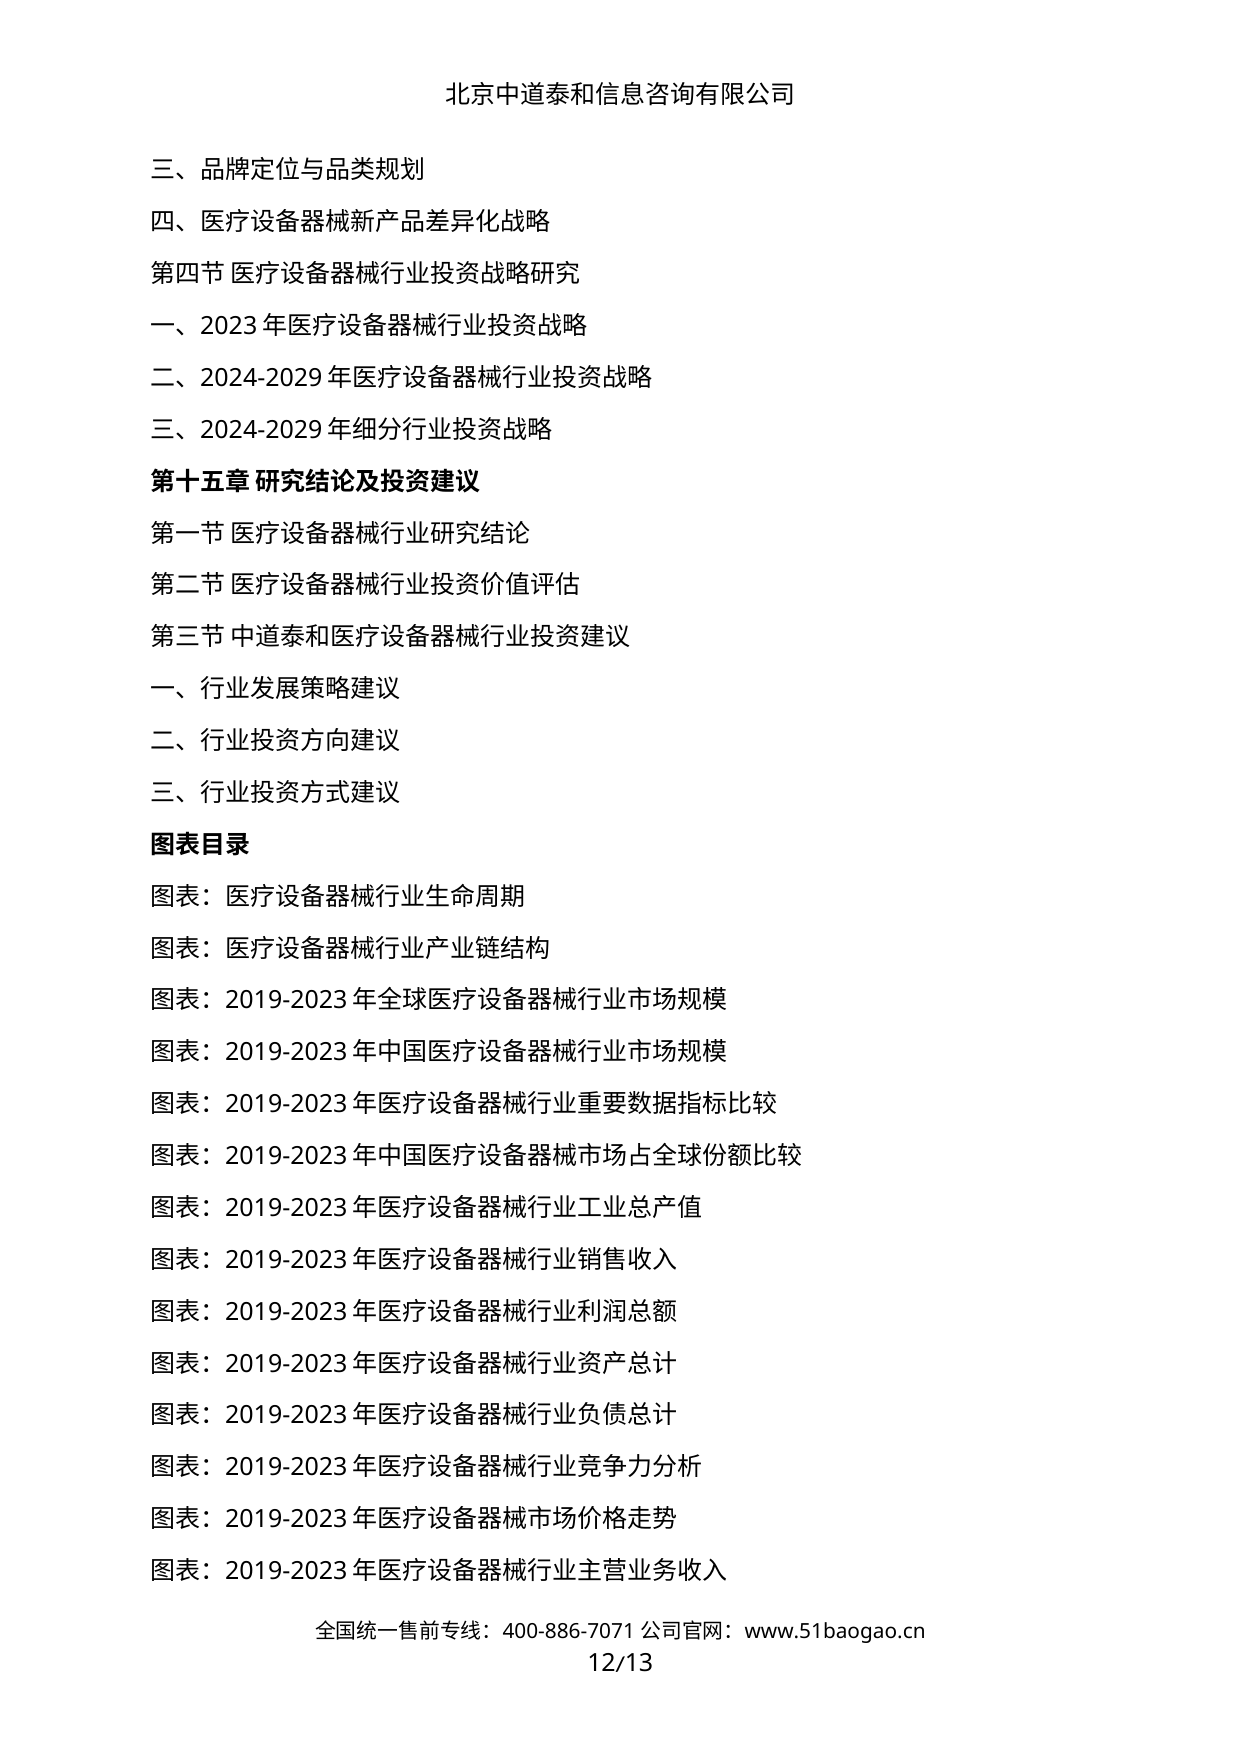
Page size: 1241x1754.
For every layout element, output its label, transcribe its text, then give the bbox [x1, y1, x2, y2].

text 三、品牌定位与品类规划 [150, 150, 1090, 186]
text 一、2023年医疗设备器械行业投资战略 [150, 306, 1090, 342]
text 图表：2019-2023年医疗设备器械行业销售收入 [150, 1239, 1090, 1276]
text 图表：2019-2023年医疗设备器械行业主营业务收入 [150, 1551, 1090, 1587]
text 一、行业发展策略建议 [150, 669, 1090, 705]
text 图表目录 [150, 824, 1090, 861]
text 第四节 医疗设备器械行业投资战略研究 [150, 254, 1090, 290]
text 第一节 医疗设备器械行业研究结论 [150, 513, 1090, 549]
text 二、2024-2029年医疗设备器械行业投资战略 [150, 357, 1090, 394]
text 第三节 中道泰和医疗设备器械行业投资建议 [150, 617, 1090, 653]
text 图表：2019-2023年医疗设备器械行业负债总计 [150, 1395, 1090, 1431]
text 图表：2019-2023年医疗设备器械行业竞争力分析 [150, 1447, 1090, 1483]
text 四、医疗设备器械新产品差异化战略 [150, 202, 1090, 238]
text 图表：2019-2023年全球医疗设备器械行业市场规模 [150, 980, 1090, 1016]
text 第十五章 研究结论及投资建议 [150, 461, 1090, 497]
text 图表：医疗设备器械行业生命周期 [150, 876, 1090, 912]
text 图表：2019-2023年医疗设备器械行业工业总产值 [150, 1187, 1090, 1224]
text 图表：2019-2023年医疗设备器械市场价格走势 [150, 1499, 1090, 1535]
text 图表：2019-2023年医疗设备器械行业利润总额 [150, 1291, 1090, 1327]
text 三、行业投资方式建议 [150, 772, 1090, 809]
text 图表：2019-2023年医疗设备器械行业重要数据指标比较 [150, 1084, 1090, 1120]
text 三、2024-2029年细分行业投资战略 [150, 409, 1090, 446]
text 图表：2019-2023年中国医疗设备器械行业市场规模 [150, 1032, 1090, 1068]
text 第二节 医疗设备器械行业投资价值评估 [150, 565, 1090, 601]
text 图表：2019-2023年医疗设备器械行业资产总计 [150, 1343, 1090, 1379]
text 二、行业投资方向建议 [150, 721, 1090, 757]
text 图表：医疗设备器械行业产业链结构 [150, 928, 1090, 964]
text 图表：2019-2023年中国医疗设备器械市场占全球份额比较 [150, 1136, 1090, 1172]
